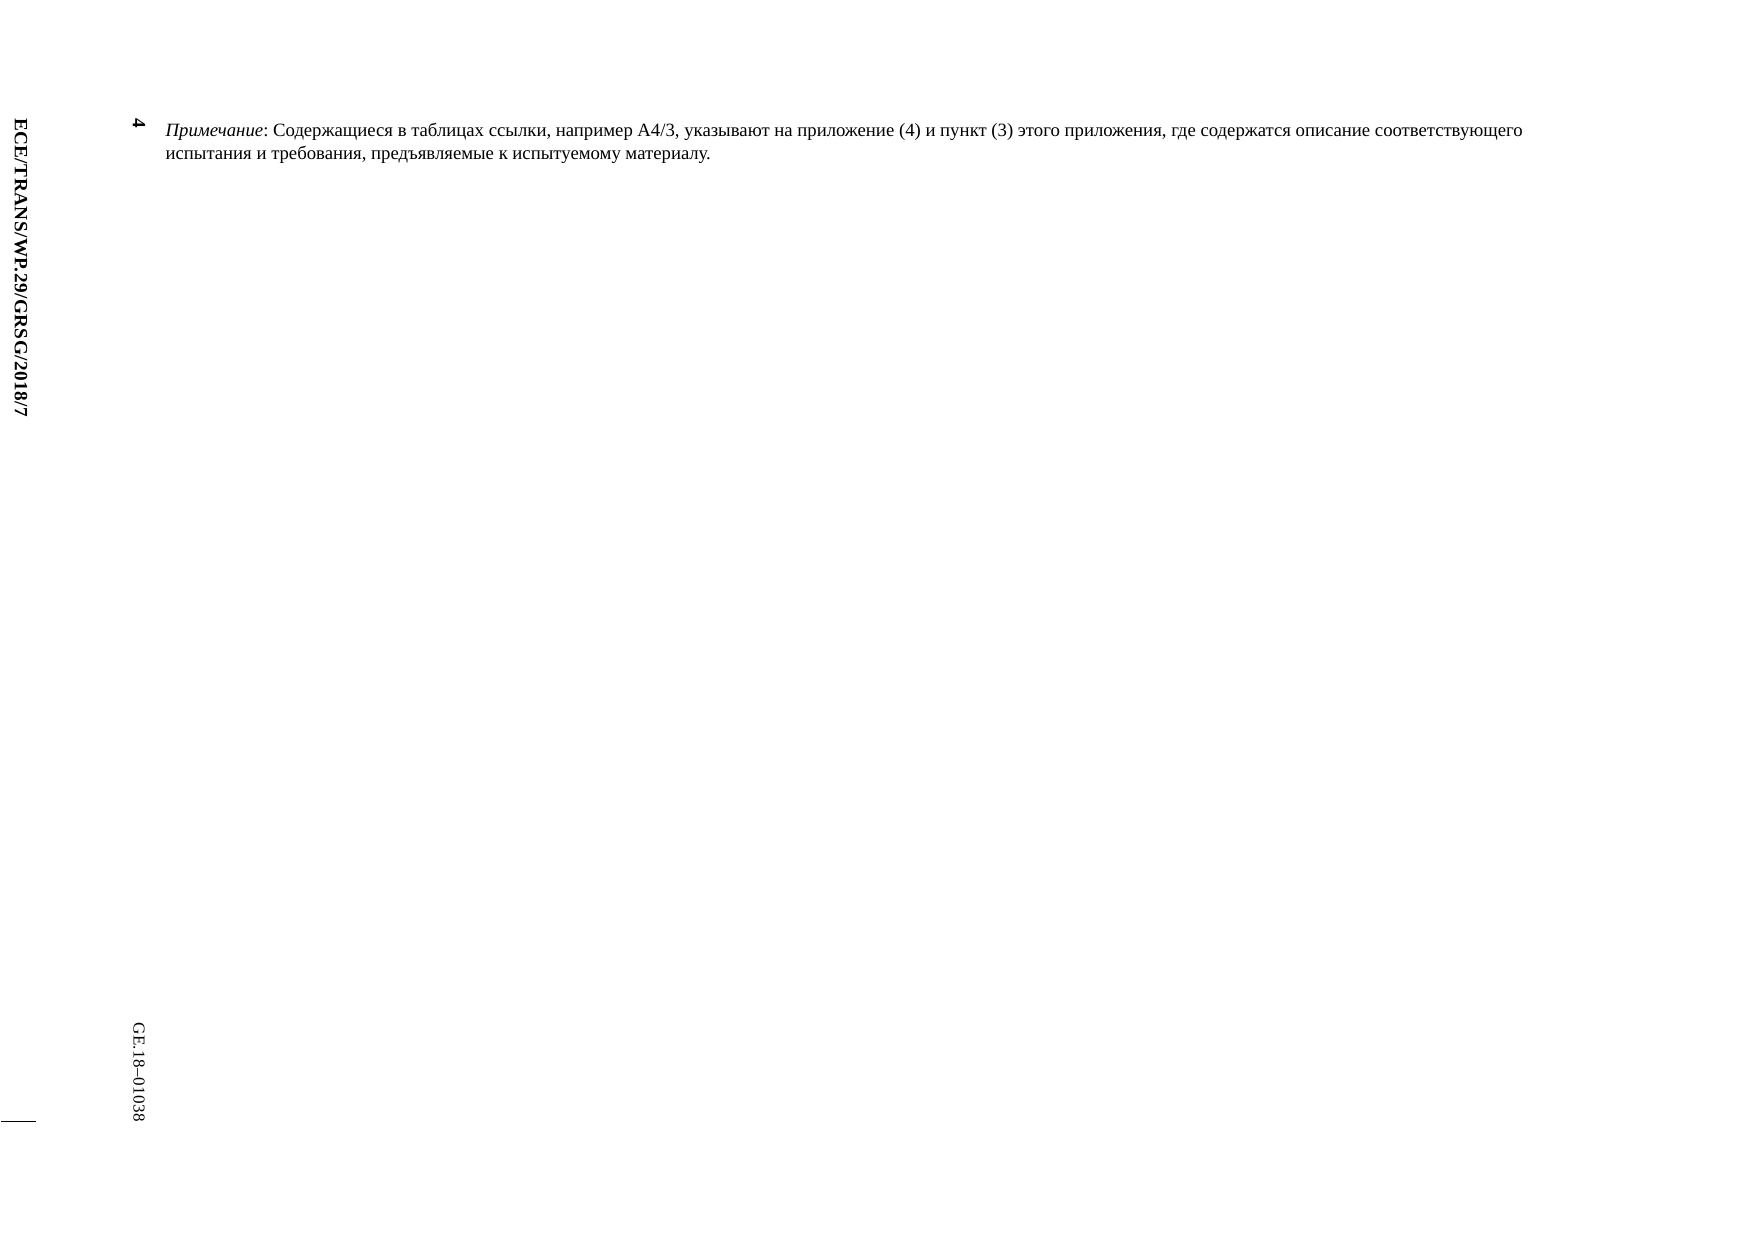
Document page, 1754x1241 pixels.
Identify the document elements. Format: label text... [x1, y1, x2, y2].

text Примечание: Содержащиеся в таблицах ссылки, например A4/3, указывают на приложение (4) и пункт (3) этого приложения, где содержатся описание соответствующего испытания и требования, предъявляемые к испытуемому материалу. [165, 118, 1606, 164]
